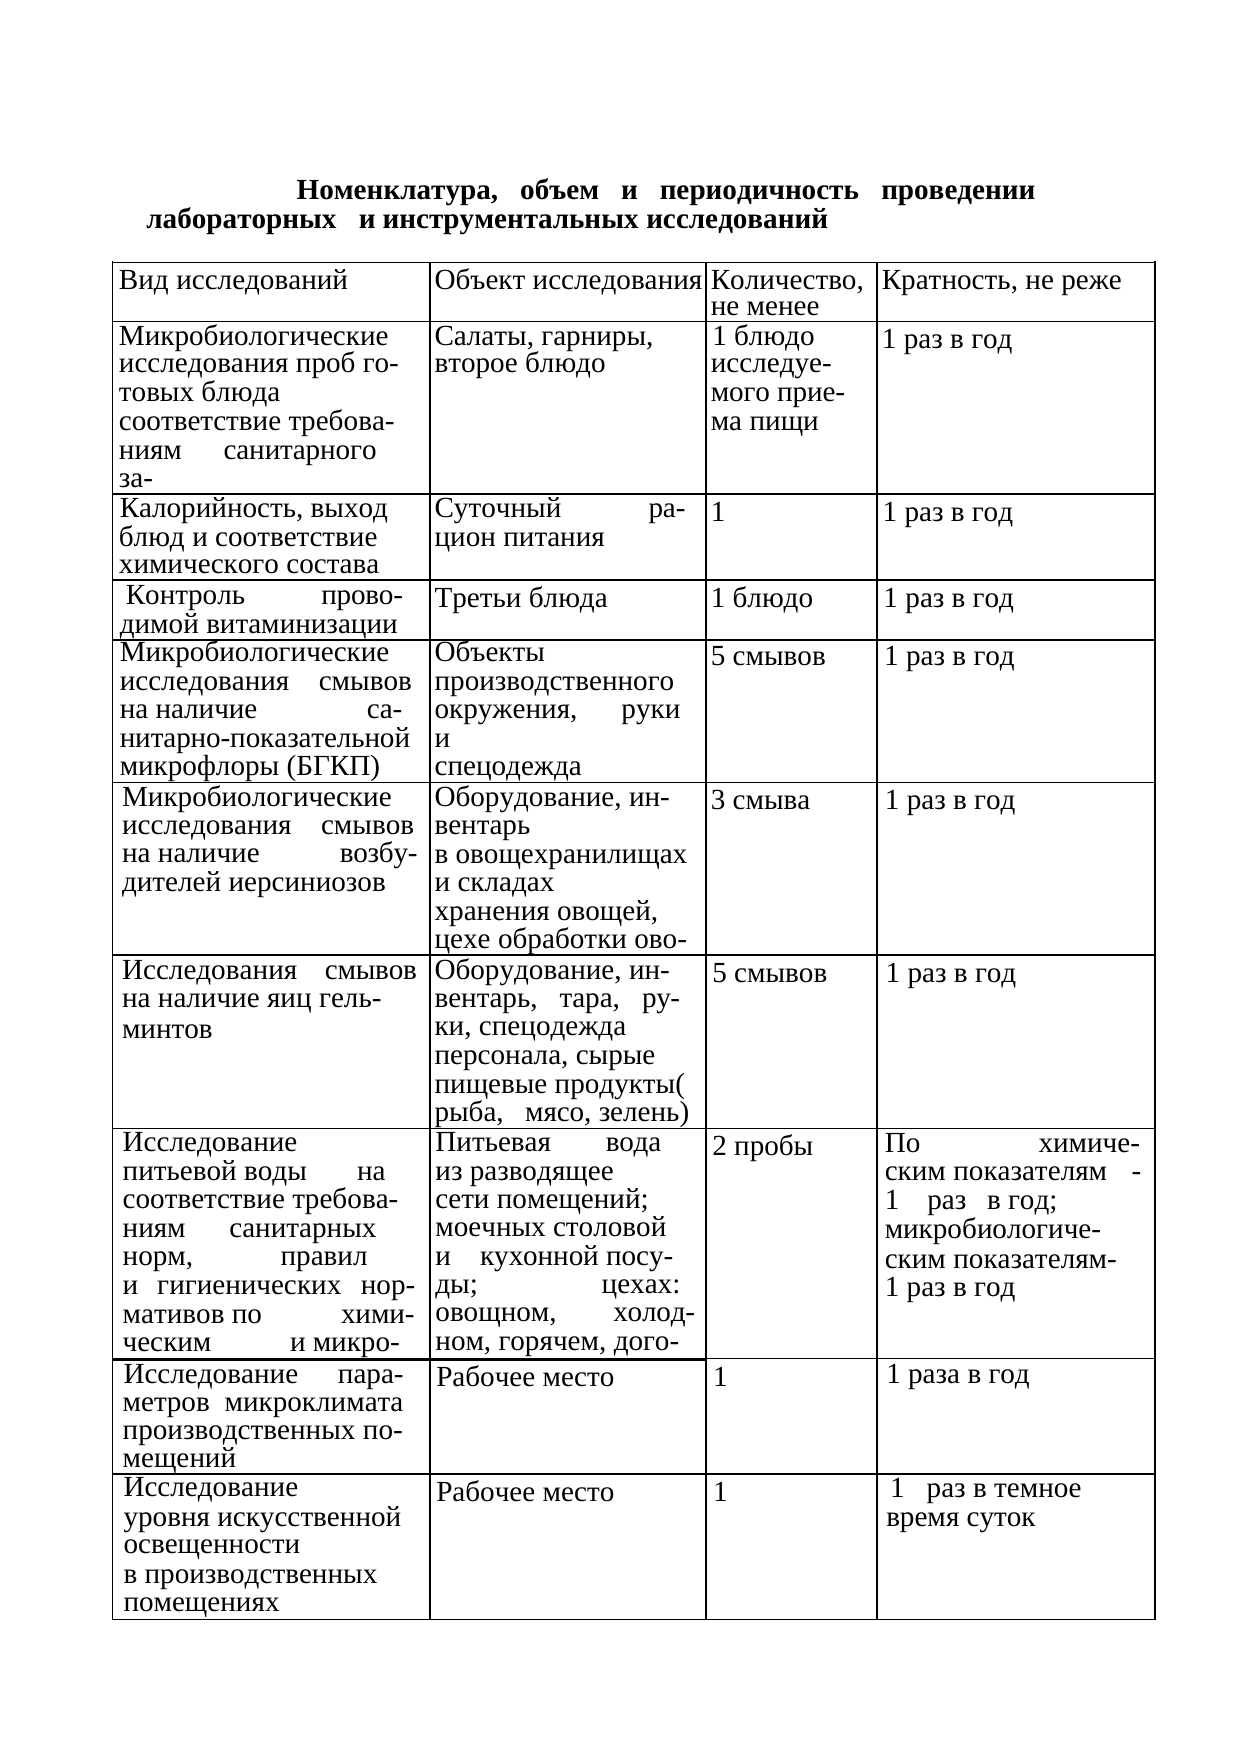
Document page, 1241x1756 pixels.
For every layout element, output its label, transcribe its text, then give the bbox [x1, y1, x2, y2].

table_cell Исследование пара- метров микроклимата производственных по- мещений [113, 1361, 429, 1473]
table_cell Микробиологические исследования смывов на наличие са- нитарно-показательной микрофлоры (БГКП) [113, 641, 429, 782]
table_cell 1 [707, 1475, 876, 1619]
table_cell 1 раз в год [878, 581, 1154, 639]
table_cell 1 [707, 495, 876, 579]
table_cell 1 [707, 1359, 876, 1473]
table_cell 1 раз в год [878, 956, 1154, 1128]
table_cell Исследование питьевой воды на соответствие требова- ниям санитарных норм, правил и гигиенических нор- мативов по хими- ческим и микро- [113, 1129, 429, 1357]
table_cell Питьевая вода из разводящее сети помещений; моечных столовой и кухонной посу- ды; цехах: овощном, холод- ном, горячем, дого- [431, 1129, 705, 1357]
table_cell 1 раз в год [878, 322, 1154, 493]
table_header Объект исследования [431, 263, 705, 321]
table_cell 5 смывов [707, 641, 876, 782]
table_header Кратность, не реже [878, 263, 1154, 321]
table_cell Микробиологические исследования проб го- товых блюда соответствие требова- ниям санитарного за- [113, 322, 429, 493]
table_cell Рабочее место [431, 1475, 705, 1619]
table_header Количество, не менее [707, 263, 876, 321]
table_cell 1 блюдо исследуе- мого прие- ма пищи [707, 322, 876, 493]
table_header Вид исследований [113, 263, 429, 321]
table_cell Рабочее место [431, 1361, 705, 1473]
table_cell По химиче- ским показателям - 1 раз в год; микробиологиче- ским показателям- 1 раз в год [878, 1129, 1154, 1357]
table_cell 1 раз в год [878, 495, 1154, 579]
table_cell 1 блюдо [707, 581, 876, 639]
table_cell 1 раза в год [878, 1359, 1154, 1473]
table_cell Объекты производственного окружения, руки и спецодежда [431, 641, 705, 782]
table_cell Исследования смывов на наличие яиц гель- минтов [113, 956, 429, 1128]
table_cell Микробиологические исследования смывов на наличие возбу- дителей иерсиниозов [113, 783, 429, 954]
table_cell Калорийность, выход блюд и соответствие химического состава [113, 495, 429, 579]
table_cell 1 раз в темное время суток [878, 1475, 1154, 1619]
text Номенклатура, объем и периодичность проведении лабораторных и инструментальных исследований [146, 176, 1036, 235]
table_cell Салаты, гарниры, второе блюдо [431, 322, 705, 493]
table_cell Исследование уровня искусственной освещенности в производственных помещениях [113, 1475, 429, 1619]
table_cell Оборудование, ин- вентарь, тара, ру- ки, спецодежда персонала, сырые пищевые продукты( рыба, мясо, зелень) [431, 956, 705, 1128]
table_cell Суточный ра- цион питания [431, 495, 705, 579]
table_cell Контроль прово- димой витаминизации [113, 581, 429, 639]
table_cell 1 раз в год [878, 641, 1154, 782]
table_cell 1 раз в год [878, 783, 1154, 954]
table_cell Оборудование, ин- вентарь в овощехранилищах и складах хранения овощей, цехе обработки ово- [431, 783, 705, 954]
table_cell 3 смыва [707, 783, 876, 954]
table_cell Третьи блюда [431, 581, 705, 639]
table_cell 5 смывов [707, 956, 876, 1128]
table_cell 2 пробы [707, 1129, 876, 1357]
